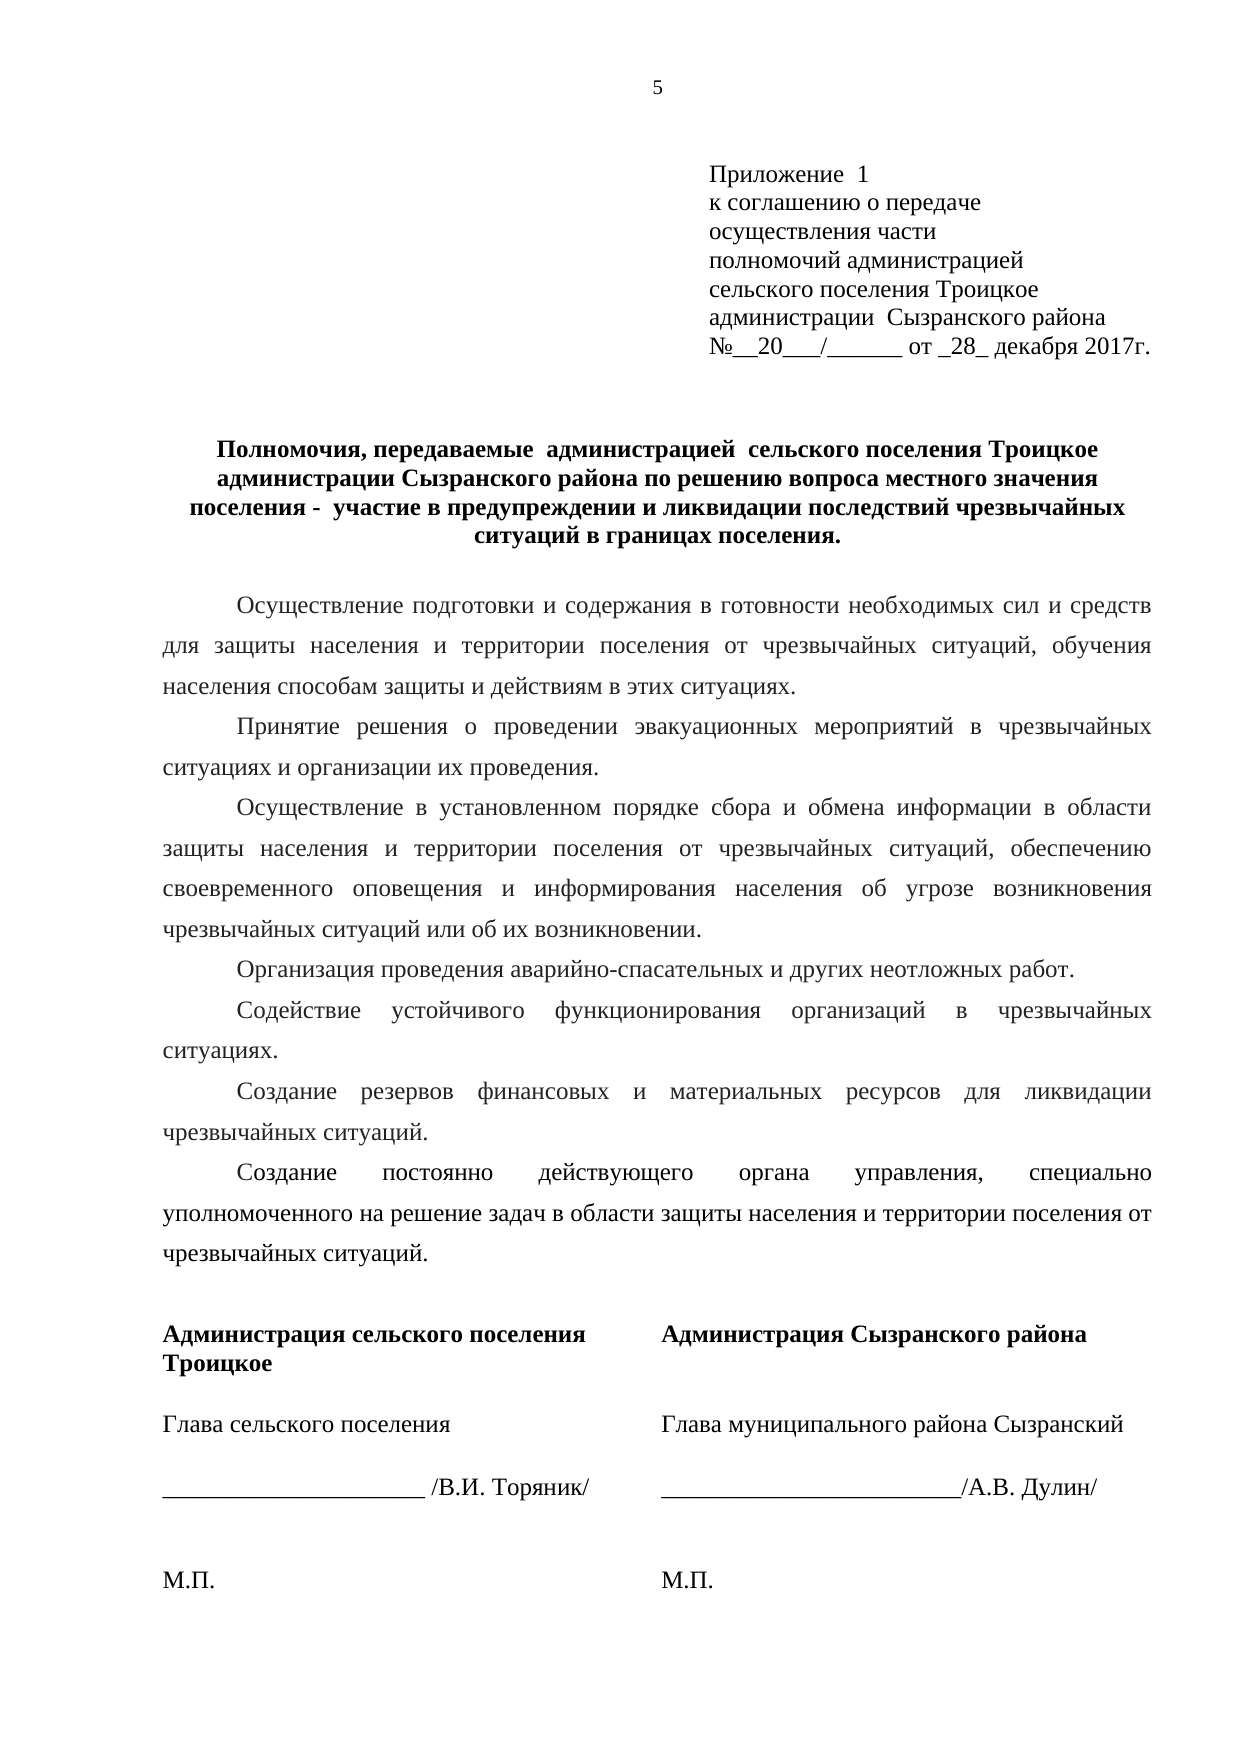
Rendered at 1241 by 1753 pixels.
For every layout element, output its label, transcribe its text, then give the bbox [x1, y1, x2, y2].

text Организация проведения аварийно-спасательных и других неотложных работ. [162, 954, 1152, 983]
table_cell М.П. [151, 1534, 650, 1595]
text администрации Сызранского района [709, 302, 1152, 331]
text к соглашению о передаче осуществления части [709, 187, 1152, 245]
table_header Администрация сельского поселения Троицкое [151, 1319, 650, 1378]
text Осуществление в установленном порядке сбора и обмена информации в области защиты населения и территории поселения от чрезвычайных ситуаций, обеспечению своевременного оповещения и информирования населения об угрозе возникновения чрезвычайных ситуаций или об их возникновении. [162, 792, 1152, 943]
table_cell Глава сельского поселения _____________________ /В.И. Торяник/ [151, 1379, 650, 1534]
table_header Администрация Сызранского района [650, 1319, 1148, 1378]
text Приложение 1 [709, 159, 1152, 187]
text Осуществление подготовки и содержания в готовности необходимых сил и средств для защиты населения и территории поселения от чрезвычайных ситуаций, обучения населения способам защиты и действиям в этих ситуациях. [162, 590, 1152, 699]
text полномочий администрацией [709, 245, 1152, 274]
text Создание постоянно действующего органа управления, специально уполномоченного на решение задач в области защиты населения и территории поселения от чрезвычайных ситуаций. [162, 1157, 1152, 1267]
table_cell М.П. [650, 1534, 1148, 1595]
text Полномочия, передаваемые администрацией сельского поселения Троицкое администрации Сызранского района по решению вопроса местного значения поселения - участие в предупреждении и ликвидации последствий чрезвычайных ситуаций в границах поселения. [162, 434, 1152, 549]
text №__20___/______ от _28_ декабря 2017г. [709, 331, 1152, 360]
text Содействие устойчивого функционирования организаций в чрезвычайных ситуациях. [162, 995, 1152, 1064]
text Создание резервов финансовых и материальных ресурсов для ликвидации чрезвычайных ситуаций. [162, 1076, 1152, 1145]
text сельского поселения Троицкое [709, 274, 1152, 302]
table_cell Глава муниципального района Сызранский ________________________/А.В. Дулин/ [650, 1379, 1148, 1534]
text Принятие решения о проведении эвакуационных мероприятий в чрезвычайных ситуациях и организации их проведения. [162, 711, 1152, 781]
